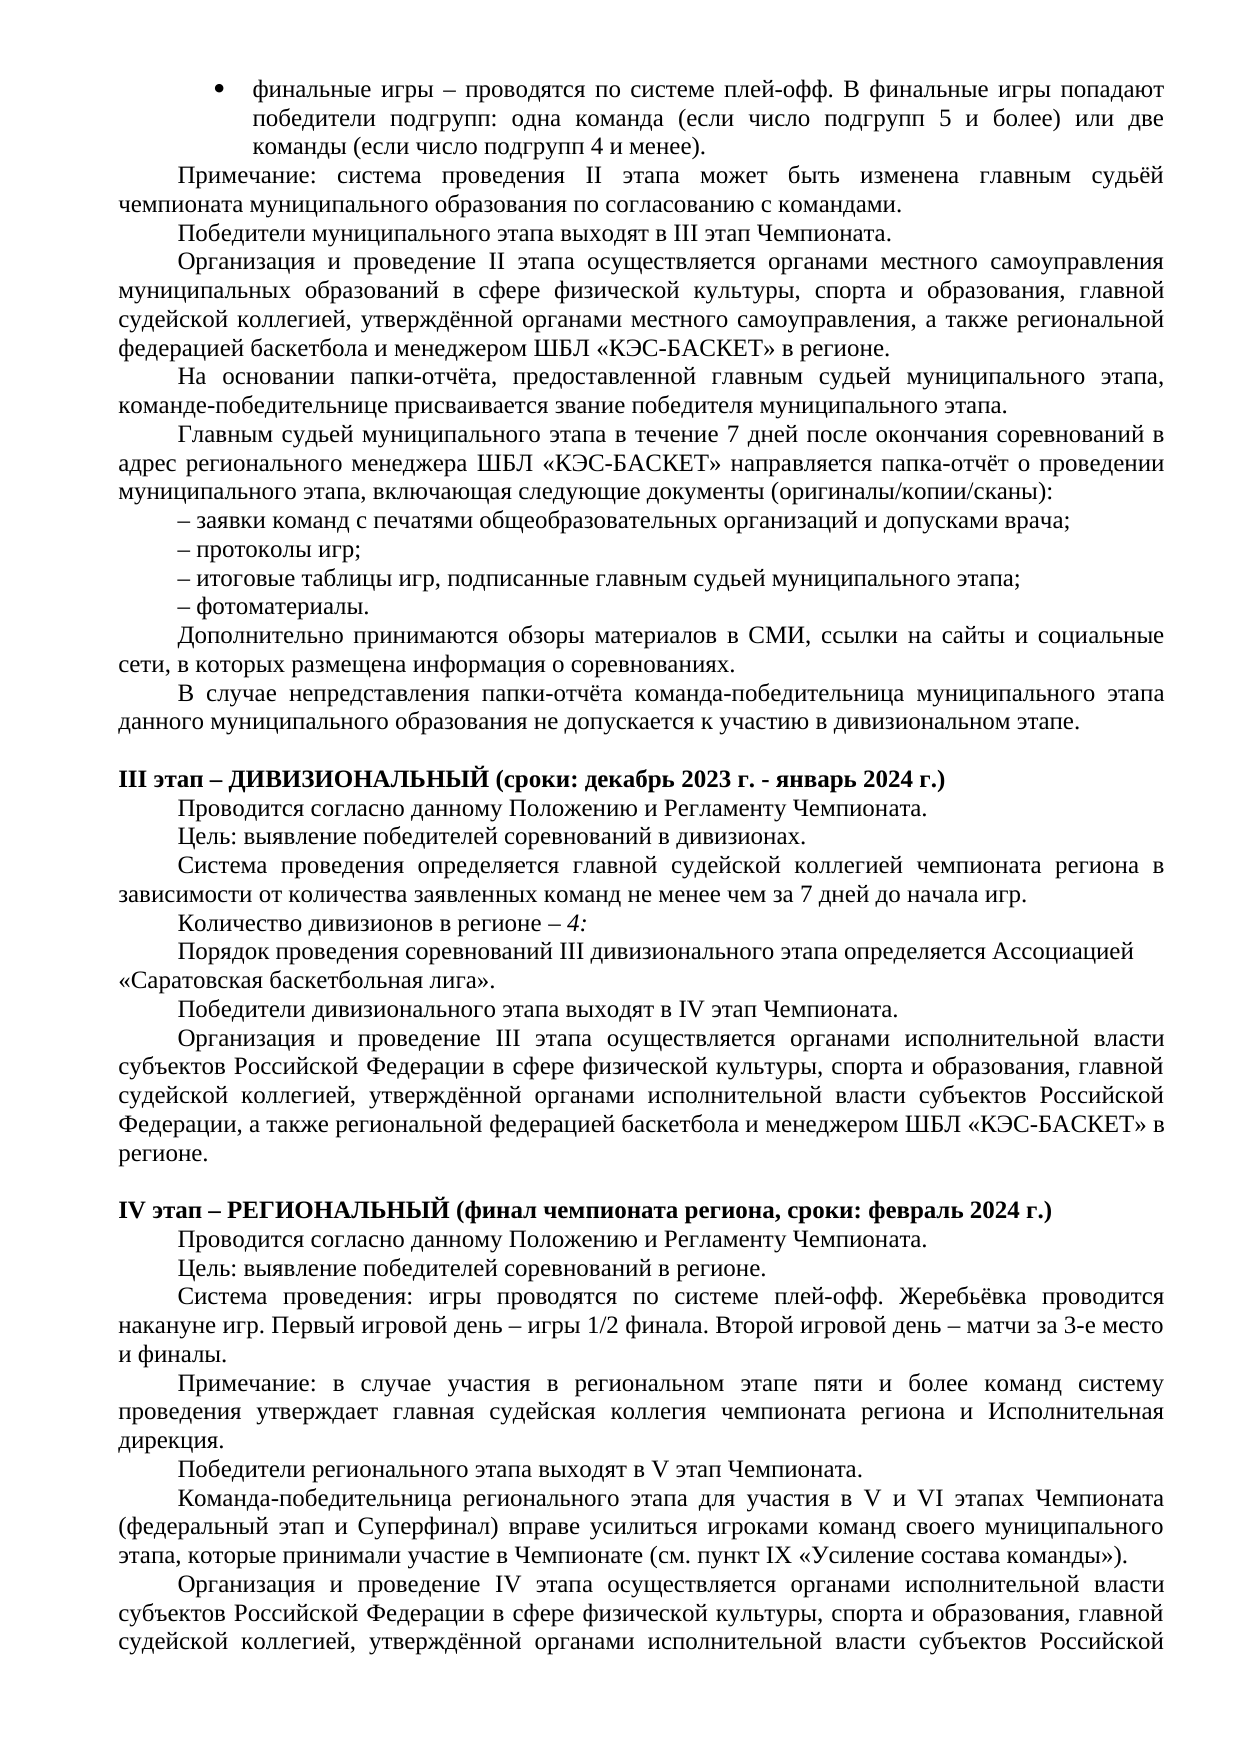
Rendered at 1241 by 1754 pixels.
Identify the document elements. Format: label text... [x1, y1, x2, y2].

text Победители дивизионального этапа выходят в IV этап Чемпионата. [118, 994, 1165, 1023]
text Цель: выявление победителей соревнований в регионе. [118, 1253, 1165, 1281]
text Победители муниципального этапа выходят в III этап Чемпионата. [118, 218, 1165, 246]
text IV этап – РЕГИОНАЛЬНЫЙ (финал чемпионата региона, сроки: февраль 2024 г.) [118, 1195, 1165, 1224]
text Дополнительно принимаются обзоры материалов в СМИ, ссылки на сайты и социальные сети, в которых размещена информация о соревнованиях. [118, 620, 1165, 678]
text Цель: выявление победителей соревнований в дивизионах. [118, 821, 1165, 850]
text Система проведения определяется главной судейской коллегией чемпионата региона в зависимости от количества заявленных команд не менее чем за 7 дней до начала игр. [118, 850, 1165, 908]
text Команда-победительница регионального этапа для участия в V и VI этапах Чемпионата (федеральный этап и Суперфинал) вправе усилиться игроками команд своего муниципального этапа, которые принимали участие в Чемпионате (см. пункт IХ «Усиление состава команды»). [118, 1483, 1165, 1569]
text Количество дивизионов в регионе – 4: [118, 908, 1165, 936]
text Примечание: в случае участия в региональном этапе пяти и более команд систему проведения утверждает главная судейская коллегия чемпионата региона и Исполнительная дирекция. [118, 1368, 1165, 1454]
list финальные игры – проводятся по системе плей-офф. В финальные игры попадают победители подгрупп: одна команда (если число подгрупп 5 и более) или две команды (если число подгрупп 4 и менее). [215, 74, 1165, 160]
text Проводится согласно данному Положению и Регламенту Чемпионата. [118, 1224, 1165, 1253]
text Проводится согласно данному Положению и Регламенту Чемпионата. [118, 793, 1165, 821]
text – фотоматериалы. [118, 591, 1165, 620]
text Победители регионального этапа выходят в V этап Чемпионата. [118, 1454, 1165, 1483]
text Порядок проведения соревнований III дивизионального этапа определяется Ассоциацией «Саратовская баскетбольная лига». [118, 936, 1165, 994]
text Система проведения: игры проводятся по системе плей-офф. Жеребьёвка проводится накануне игр. Первый игровой день – игры 1/2 финала. Второй игровой день – матчи за 3-е место и финалы. [118, 1281, 1165, 1368]
text Организация и проведение III этапа осуществляется органами исполнительной власти субъектов Российской Федерации в сфере физической культуры, спорта и образования, главной судейской коллегией, утверждённой органами исполнительной власти субъектов Российской Федерации, а также региональной федерацией баскетбола и менеджером ШБЛ «КЭС-БАСКЕТ» в регионе. [118, 1023, 1165, 1166]
text – протоколы игр; [118, 534, 1165, 563]
text Главным судьей муниципального этапа в течение 7 дней после окончания соревнований в адрес регионального менеджера ШБЛ «КЭС-БАСКЕТ» направляется папка-отчёт о проведении муниципального этапа, включающая следующие документы (оригиналы/копии/сканы): [118, 419, 1165, 505]
text III этап – ДИВИЗИОНАЛЬНЫЙ (сроки: декабрь 2023 г. - январь 2024 г.) [118, 764, 1165, 793]
text Примечание: система проведения II этапа может быть изменена главным судьёй чемпионата муниципального образования по согласованию с командами. [118, 160, 1165, 218]
text Организация и проведение II этапа осуществляется органами местного самоуправления муниципальных образований в сфере физической культуры, спорта и образования, главной судейской коллегией, утверждённой органами местного самоуправления, а также региональной федерацией баскетбола и менеджером ШБЛ «КЭС-БАСКЕТ» в регионе. [118, 246, 1165, 361]
text На основании папки-отчёта, предоставленной главным судьей муниципального этапа, команде-победительнице присваивается звание победителя муниципального этапа. [118, 361, 1165, 419]
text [118, 1569, 1165, 1655]
text В случае непредставления папки-отчёта команда-победительница муниципального этапа данного муниципального образования не допускается к участию в дивизиональном этапе. [118, 678, 1165, 735]
text – итоговые таблицы игр, подписанные главным судьей муниципального этапа; [118, 563, 1165, 591]
text – заявки команд с печатями общеобразовательных организаций и допусками врача; [118, 505, 1165, 534]
